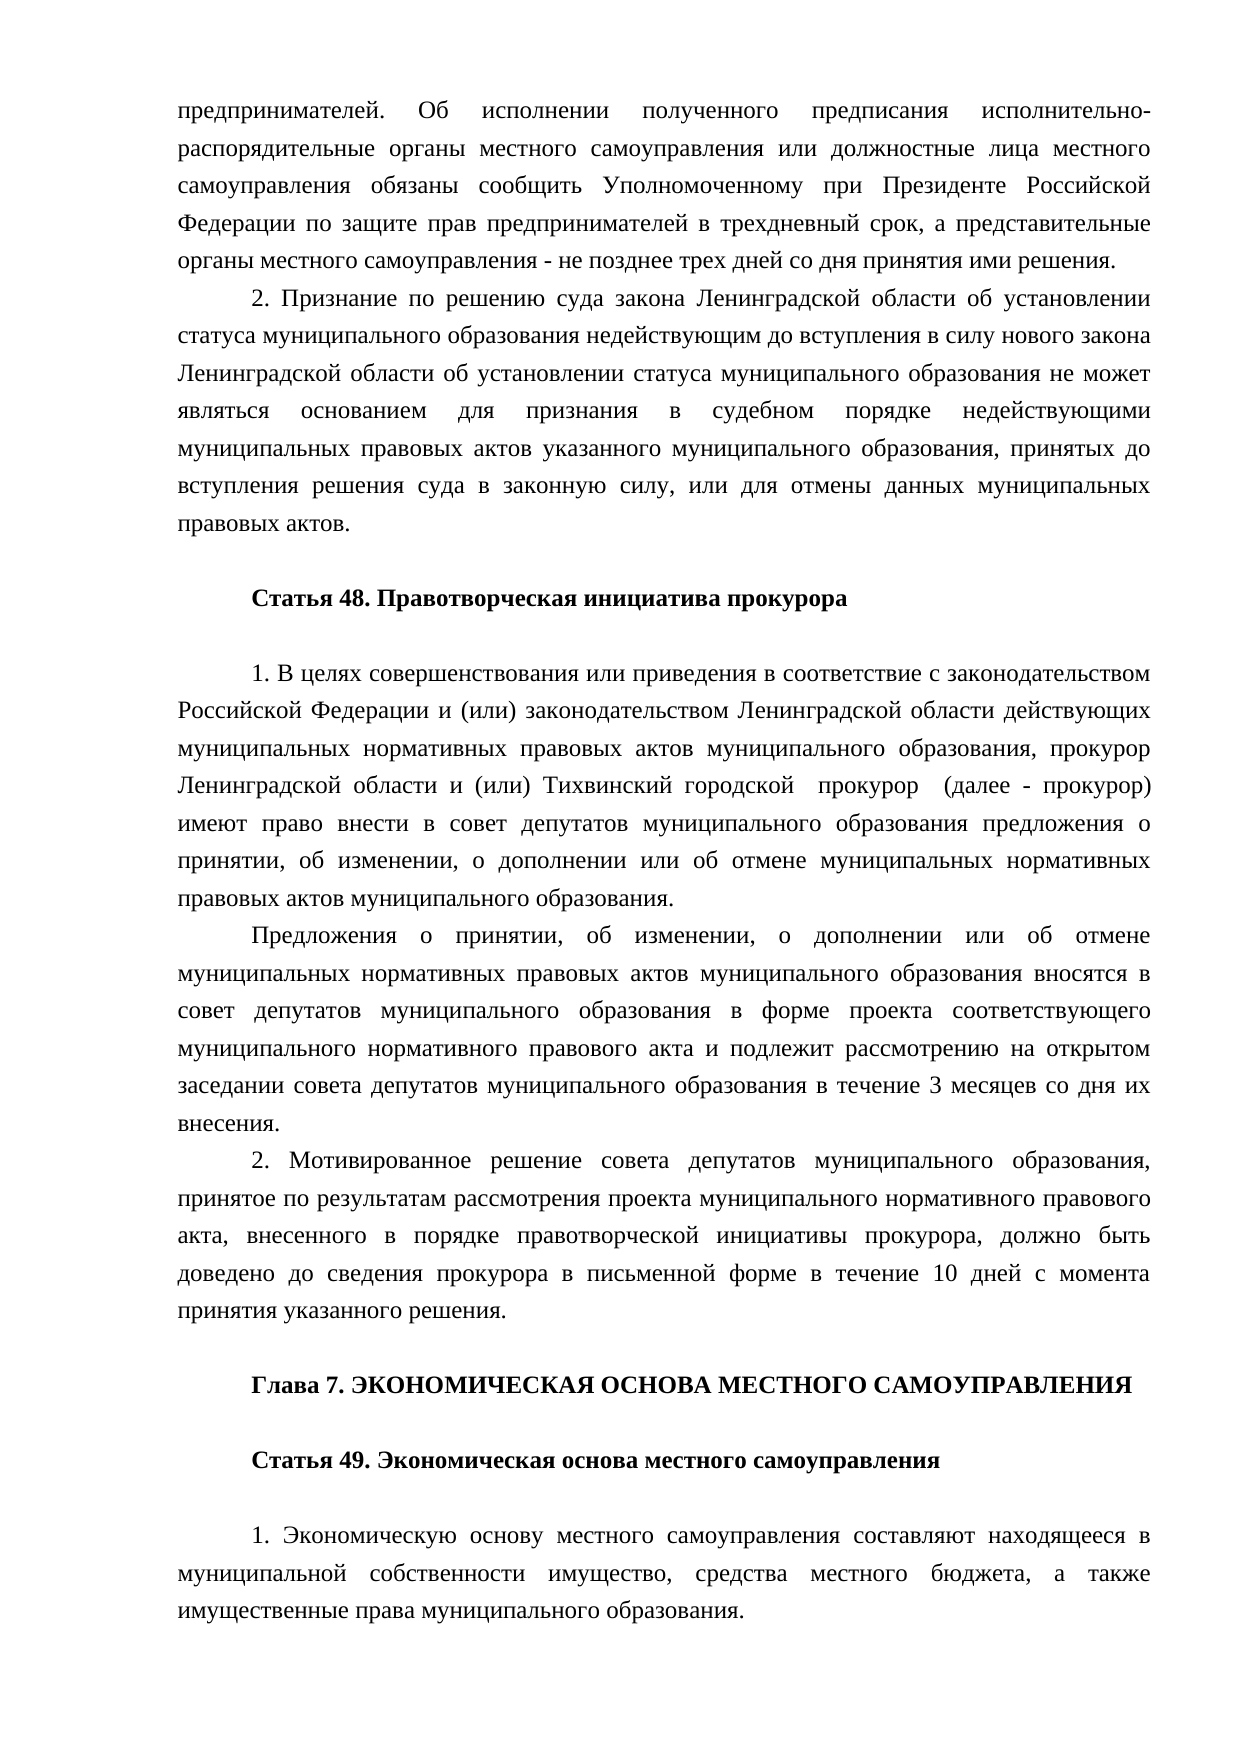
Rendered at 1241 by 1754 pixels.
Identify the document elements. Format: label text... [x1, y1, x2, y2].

text 2. Признание по решению суда закона Ленинградской области об установлении статуса муниципального образования недействующим до вступления в силу нового закона Ленинградской области об установлении статуса муниципального образования не может являться основанием для признания в судебном порядке недействующими муниципальных правовых актов указанного муниципального образования, принятых до вступления решения суда в законную силу, или для отмены данных муниципальных правовых актов. [177, 276, 1152, 539]
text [177, 89, 1152, 276]
text 1. В целях совершенствования или приведения в соответствие с законодательством Российской Федерации и (или) законодательством Ленинградской области действующих муниципальных нормативных правовых актов муниципального образования, прокурор Ленинградской области и (или) Тихвинский городской прокурор (далее - прокурор) имеют право внести в совет депутатов муниципального образования предложения о принятии, об изменении, о дополнении или об отмене муниципальных нормативных правовых актов муниципального образования. [177, 651, 1152, 914]
text Предложения о принятии, об изменении, о дополнении или об отмене муниципальных нормативных правовых актов муниципального образования вносятся в совет депутатов муниципального образования в форме проекта соответствующего муниципального нормативного правового акта и подлежит рассмотрению на открытом заседании совета депутатов муниципального образования в течение 3 месяцев со дня их внесения. [177, 914, 1152, 1139]
text 2. Мотивированное решение совета депутатов муниципального образования, принятое по результатам рассмотрения проекта муниципального нормативного правового акта, внесенного в порядке правотворческой инициативы прокурора, должно быть доведено до сведения прокурора в письменной форме в течение 10 дней с момента принятия указанного решения. [177, 1139, 1152, 1326]
text 1. Экономическую основу местного самоуправления составляют находящееся в муниципальной собственности имущество, средства местного бюджета, а также имущественные права муниципального образования. [177, 1514, 1152, 1626]
text Статья 48. Правотворческая инициатива прокурора [177, 576, 1152, 614]
text Статья 49. Экономическая основа местного самоуправления [177, 1439, 1152, 1476]
text Глава 7. ЭКОНОМИЧЕСКАЯ ОСНОВА МЕСТНОГО САМОУПРАВЛЕНИЯ [177, 1364, 1152, 1401]
